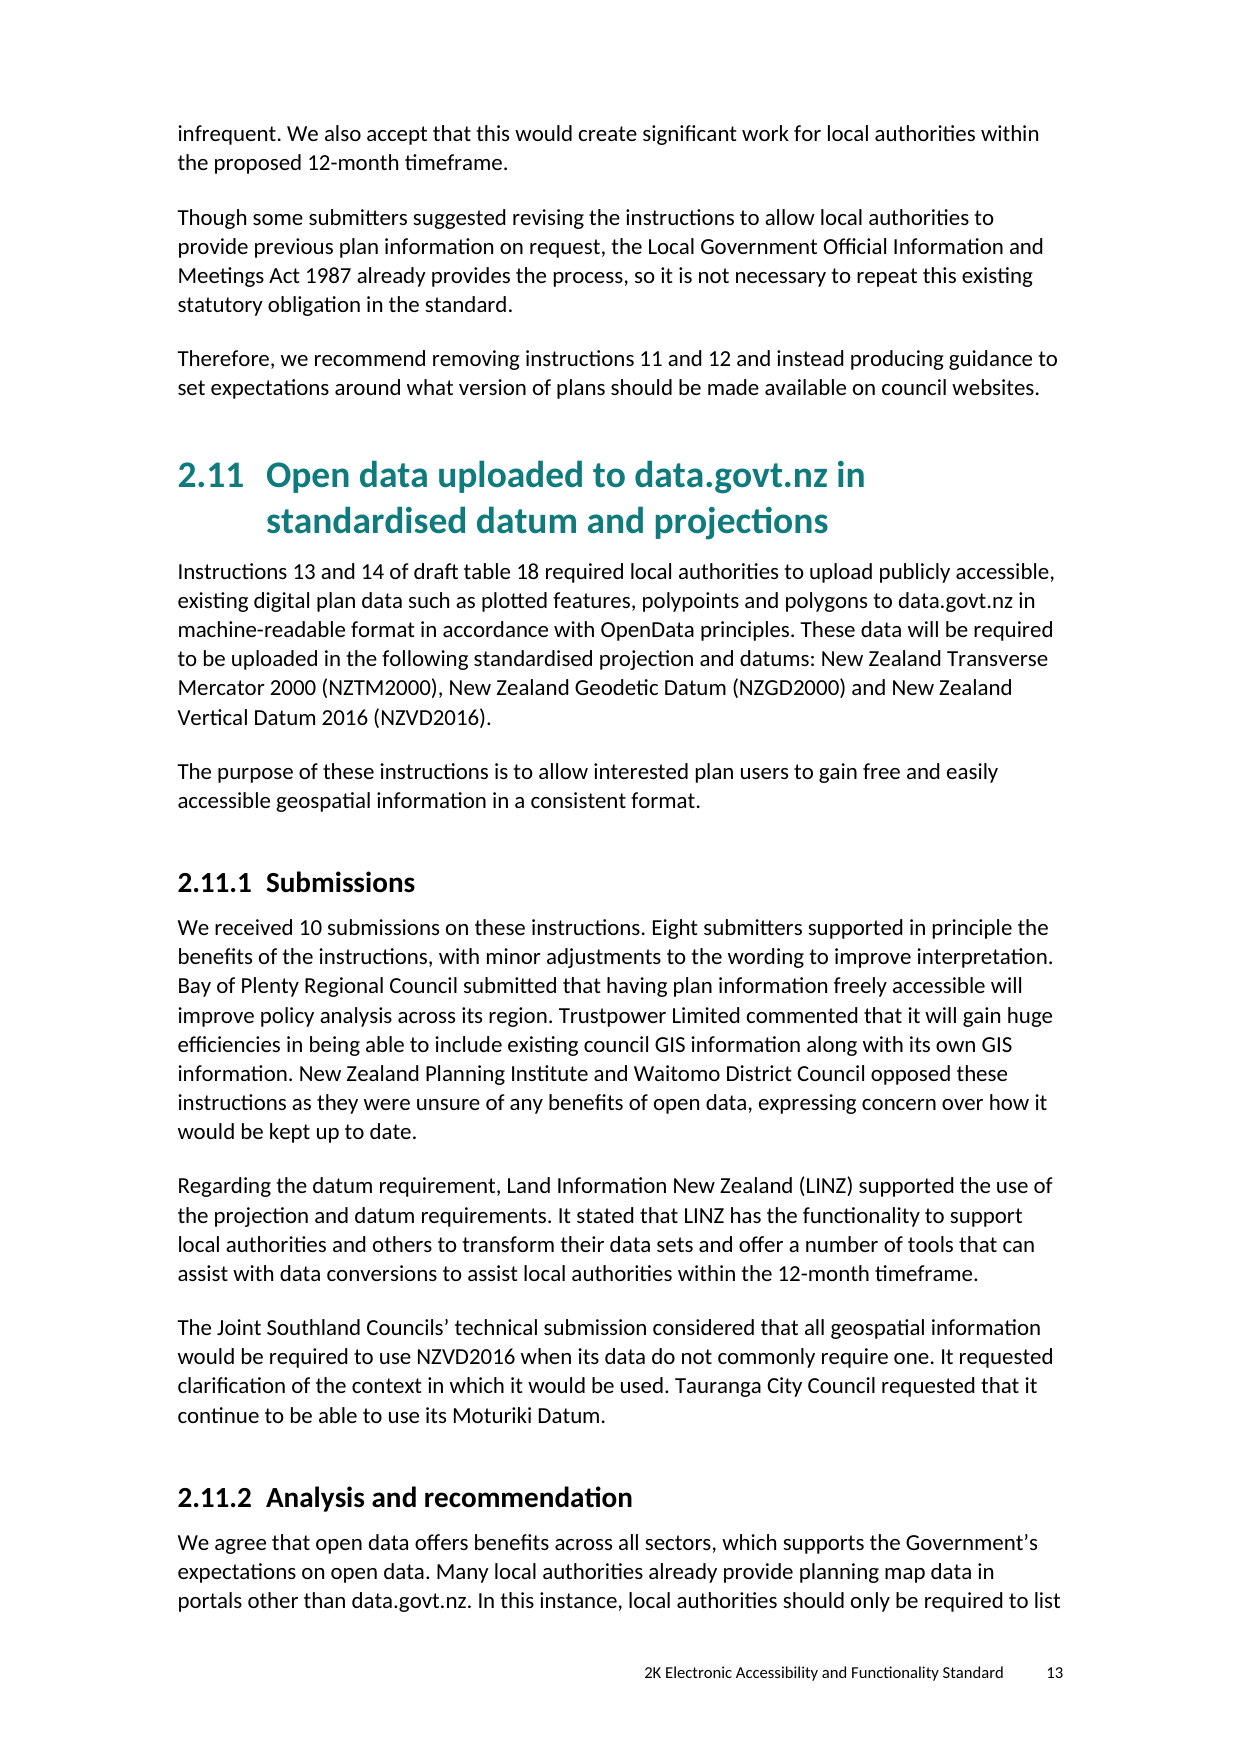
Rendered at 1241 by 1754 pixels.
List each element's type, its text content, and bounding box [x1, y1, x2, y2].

subtitle Analysis and recommendation [177, 1479, 1063, 1514]
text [177, 1527, 1063, 1614]
subtitle Open data uploaded to data.govt.nz in standardised datum and projections [177, 451, 1063, 543]
text The Joint Southland Councils’ technical submission considered that all geospatial information would be required to use NZVD2016 when its data do not commonly require one. It requested clarification of the context in which it would be used. Tauranga City Council requested that it continue to be able to use its Moturiki Datum. [177, 1312, 1063, 1429]
text Instructions 13 and 14 of draft table 18 required local authorities to upload publicly accessible, existing digital plan data such as plotted features, polypoints and polygons to data.govt.nz in machine-readable format in accordance with OpenData principles. These data will be required to be uploaded in the following standardised projection and datums: New Zealand Transverse Mercator 2000 (NZTM2000), New Zealand Geodetic Datum (NZGD2000) and New Zealand Vertical Datum 2016 (NZVD2016). [177, 556, 1063, 731]
text Though some submitters suggested revising the instructions to allow local authorities to provide previous plan information on request, the Local Government Official Information and Meetings Act 1987 already provides the process, so it is not necessary to repeat this existing statutory obligation in the standard. [177, 201, 1063, 318]
text Therefore, we recommend removing instructions 11 and 12 and instead producing guidance to set expectations around what version of plans should be made available on council websites. [177, 343, 1063, 401]
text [177, 118, 1063, 176]
subtitle Submissions [177, 864, 1063, 899]
text We received 10 submissions on these instructions. Eight submitters supported in principle the benefits of the instructions, with minor adjustments to the wording to improve interpretation. Bay of Plenty Regional Council submitted that having plan information freely accessible will improve policy analysis across its region. Trustpower Limited commented that it will gain huge efficiencies in being able to include existing council GIS information along with its own GIS information. New Zealand Planning Institute and Waitomo District Council opposed these instructions as they were unsure of any benefits of open data, expressing concern over how it would be kept up to date. [177, 912, 1063, 1145]
text The purpose of these instructions is to allow interested plan users to gain free and easily accessible geospatial information in a consistent format. [177, 756, 1063, 814]
text Regarding the datum requirement, Land Information New Zealand (LINZ) supported the use of the projection and datum requirements. It stated that LINZ has the functionality to support local authorities and others to transform their data sets and offer a number of tools that can assist with data conversions to assist local authorities within the 12-month timeframe. [177, 1170, 1063, 1287]
